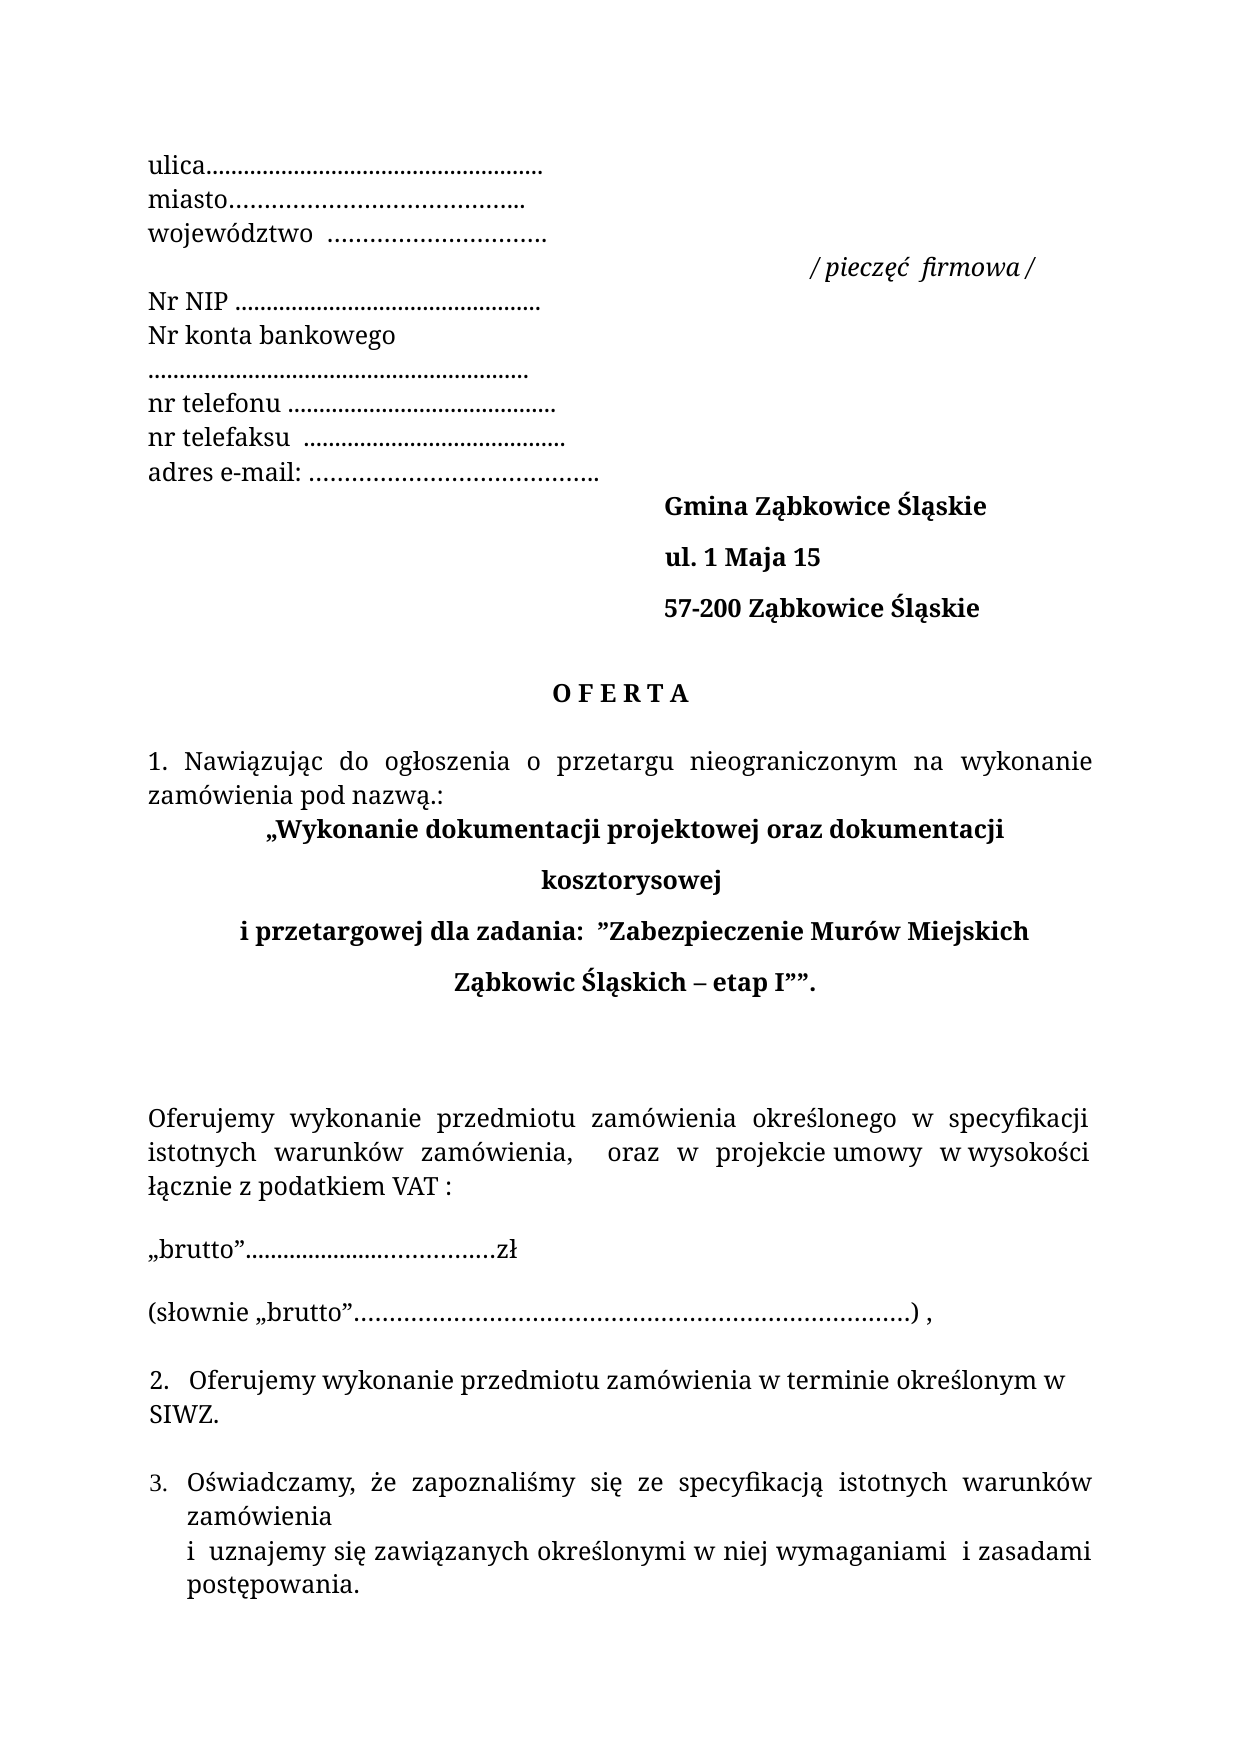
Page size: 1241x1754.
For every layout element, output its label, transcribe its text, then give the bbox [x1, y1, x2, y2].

text „Wykonanie dokumentacji projektowej oraz dokumentacji kosztorysowej i przetargowej dla zadania: ”Zabezpieczenie Murów Miejskich Ząbkowic Śląskich – etap I””. [177, 812, 1093, 999]
list Oświadczamy, że zapoznaliśmy się ze specyfikacją istotnych warunków zamówienia i uznajemy się zawiązanych określonymi w niej wymaganiami i zasadami postępowania. [149, 1465, 1093, 1601]
text województwo …………………………. [148, 216, 1093, 250]
text (słownie „brutto”……………………………………………………………………) , [148, 1295, 1093, 1329]
text / pieczęć firmowa / [148, 250, 1093, 284]
text Nr konta bankowego [148, 318, 1093, 352]
text 2. Oferujemy wykonanie przedmiotu zamówienia w terminie określonym w SIWZ. [149, 1363, 1093, 1431]
text adres e-mail: ………………………………….. [148, 454, 1093, 488]
text ulica...................................................... [148, 148, 1093, 182]
text „brutto”......................………….…zł [148, 1232, 1093, 1266]
text nr telefaksu .......................................... [148, 420, 1093, 454]
text Oferujemy wykonanie przedmiotu zamówienia określonego w specyfikacji istotnych warunków zamówienia, oraz w projekcie umowy w wysokości łącznie z podatkiem VAT : [148, 1101, 1089, 1203]
text ul. 1 Maja 15 57-200 Ząbkowice Śląskie [664, 539, 1089, 624]
text Gmina Ząbkowice Śląskie [148, 488, 1093, 522]
text ............................................................. [148, 352, 1093, 386]
subtitle O F E R T A [148, 675, 1093, 709]
text nr telefonu ........................................... [148, 386, 1093, 420]
text Nr NIP ................................................. [148, 284, 1093, 318]
text miasto…………………………………... [148, 182, 1093, 216]
text 1. Nawiązując do ogłoszenia o przetargu nieograniczonym na wykonanie zamówienia pod nazwą.: [148, 743, 1093, 812]
